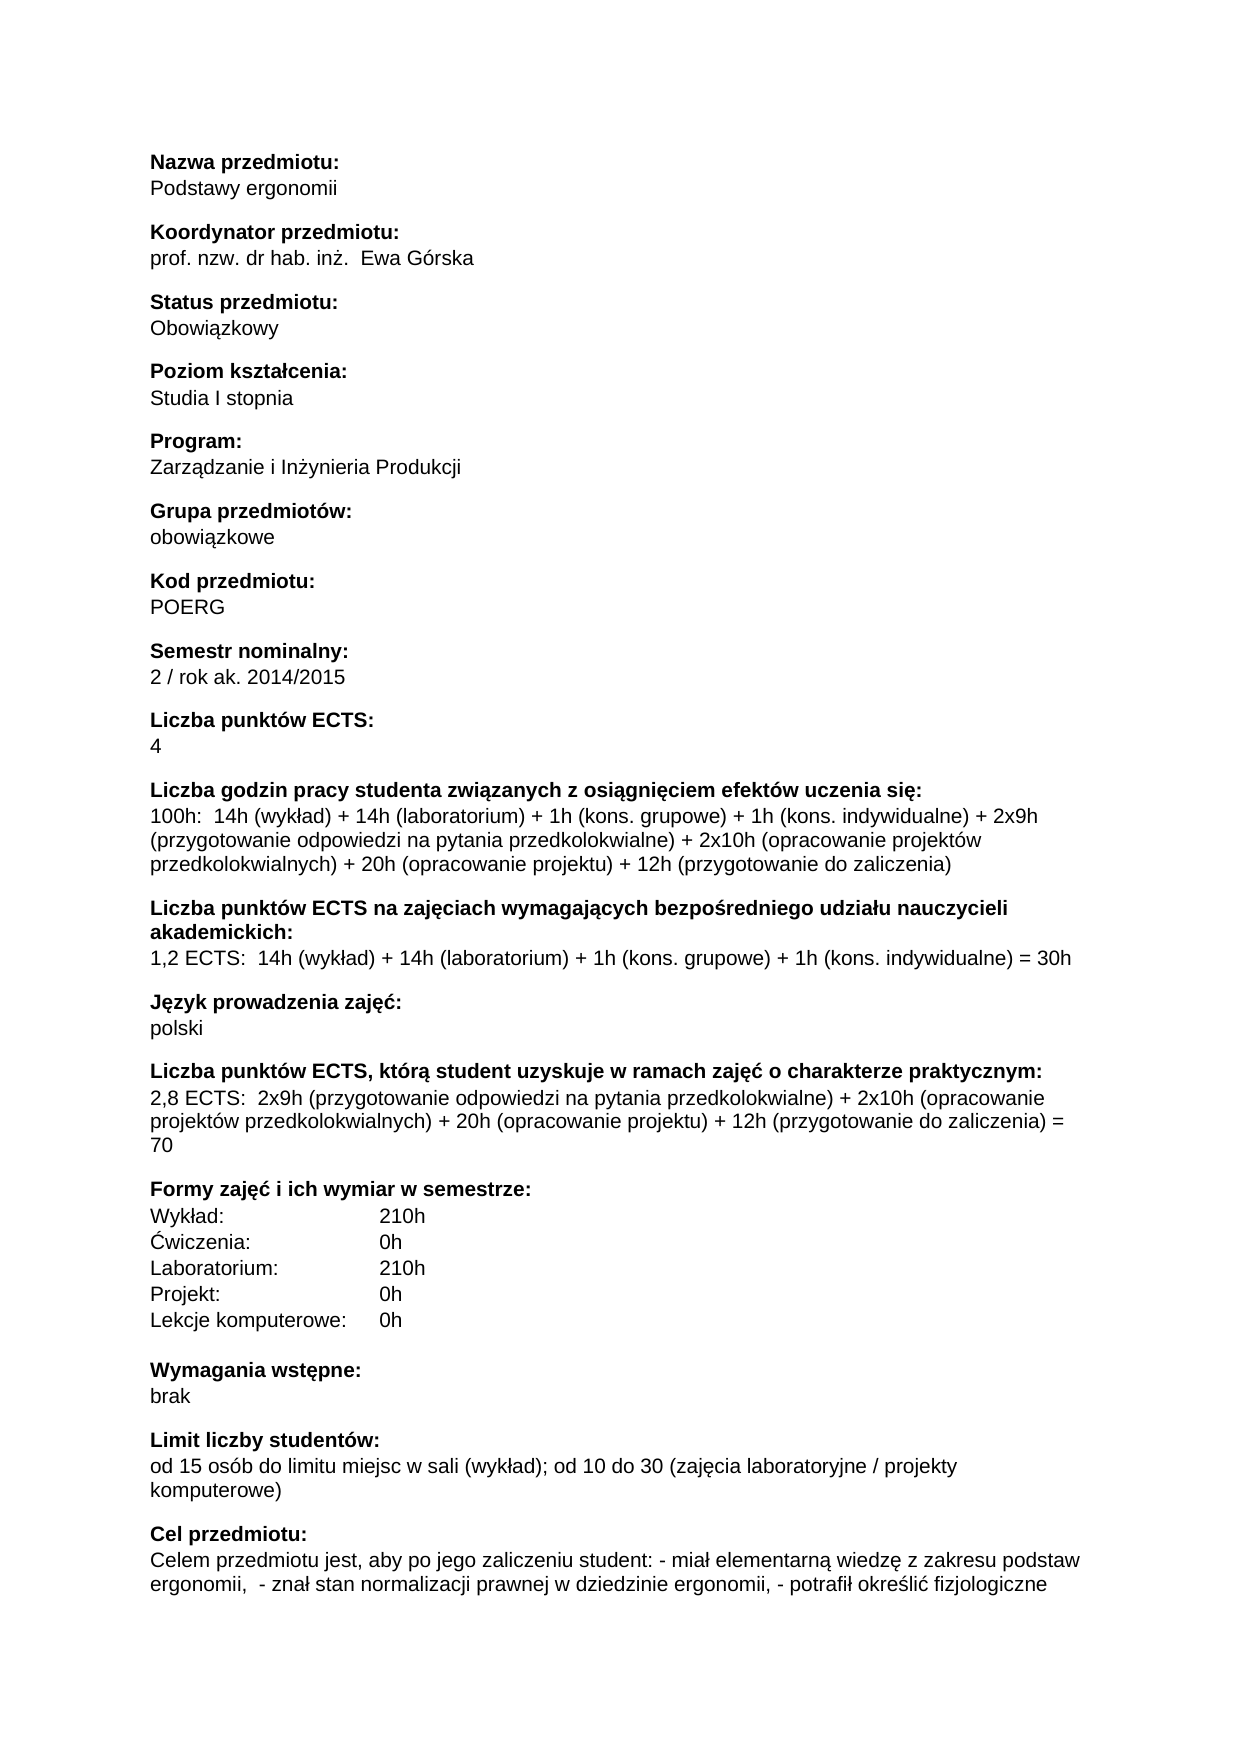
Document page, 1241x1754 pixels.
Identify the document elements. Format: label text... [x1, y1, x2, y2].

text 1,2 ECTS: 14h (wykład) + 14h (laboratorium) + 1h (kons. grupowe) + 1h (kons. indywidualne) = 30h [150, 946, 1090, 970]
table_header Wykład: [140, 1204, 367, 1228]
text 2 / rok ak. 2014/2015 [150, 664, 1090, 688]
text Liczba godzin pracy studenta związanych z osiągnięciem efektów uczenia się: [150, 778, 1090, 802]
text Grupa przedmiotów: [150, 499, 1090, 523]
text POERG [150, 595, 1090, 619]
text Cel przedmiotu: [150, 1521, 1090, 1545]
table_cell Lekcje komputerowe: [140, 1308, 367, 1332]
text 100h: 14h (wykład) + 14h (laboratorium) + 1h (kons. grupowe) + 1h (kons. indywidualne) + 2x9h (przygotowanie odpowiedzi na pytania przedkolokwialne) + 2x10h (opracowanie projektów przedkolokwialnych) + 20h (opracowanie projektu) + 12h (przygotowanie do zaliczenia) [150, 804, 1090, 876]
text Obowiązkowy [150, 316, 1090, 339]
text Status przedmiotu: [150, 289, 1090, 313]
text Podstawy ergonomii [150, 176, 1090, 200]
table_cell Ćwiczenia: [140, 1230, 367, 1254]
text Liczba punktów ECTS na zajęciach wymagających bezpośredniego udziału nauczycieli akademickich: [150, 896, 1090, 944]
text obowiązkowe [150, 525, 1090, 549]
text od 15 osób do limitu miejsc w sali (wykład); od 10 do 30 (zajęcia laboratoryjne / projekty komputerowe) [150, 1454, 1090, 1502]
text Liczba punktów ECTS, którą student uzyskuje w ramach zajęć o charakterze praktycznym: [150, 1059, 1090, 1083]
text 4 [150, 734, 1090, 758]
text Studia I stopnia [150, 385, 1090, 409]
text Limit liczby studentów: [150, 1428, 1090, 1452]
table_cell Projekt: [140, 1282, 367, 1306]
text brak [150, 1384, 1090, 1408]
table_cell 0h [369, 1228, 597, 1254]
text Liczba punktów ECTS: [150, 708, 1090, 732]
text Kod przedmiotu: [150, 569, 1090, 593]
text Poziom kształcenia: [150, 359, 1090, 383]
text Program: [150, 429, 1090, 453]
table_header 210h [369, 1204, 597, 1228]
text Zarządzanie i Inżynieria Produkcji [150, 455, 1090, 479]
text Wymagania wstępne: [150, 1358, 1090, 1382]
table_cell 0h [369, 1280, 597, 1306]
table_cell 210h [369, 1254, 597, 1280]
text prof. nzw. dr hab. inż. Ewa Górska [150, 246, 1090, 270]
text Koordynator przedmiotu: [150, 220, 1090, 244]
text polski [150, 1016, 1090, 1039]
text Formy zajęć i ich wymiar w semestrze: [150, 1177, 1090, 1201]
table_cell 0h [369, 1306, 597, 1332]
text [150, 1547, 1090, 1595]
text Język prowadzenia zajęć: [150, 989, 1090, 1013]
text 2,8 ECTS: 2x9h (przygotowanie odpowiedzi na pytania przedkolokwialne) + 2x10h (opracowanie projektów przedkolokwialnych) + 20h (opracowanie projektu) + 12h (przygotowanie do zaliczenia) = 70 [150, 1085, 1090, 1157]
text Semestr nominalny: [150, 638, 1090, 662]
text Nazwa przedmiotu: [150, 150, 1090, 174]
table_cell Laboratorium: [140, 1256, 367, 1280]
